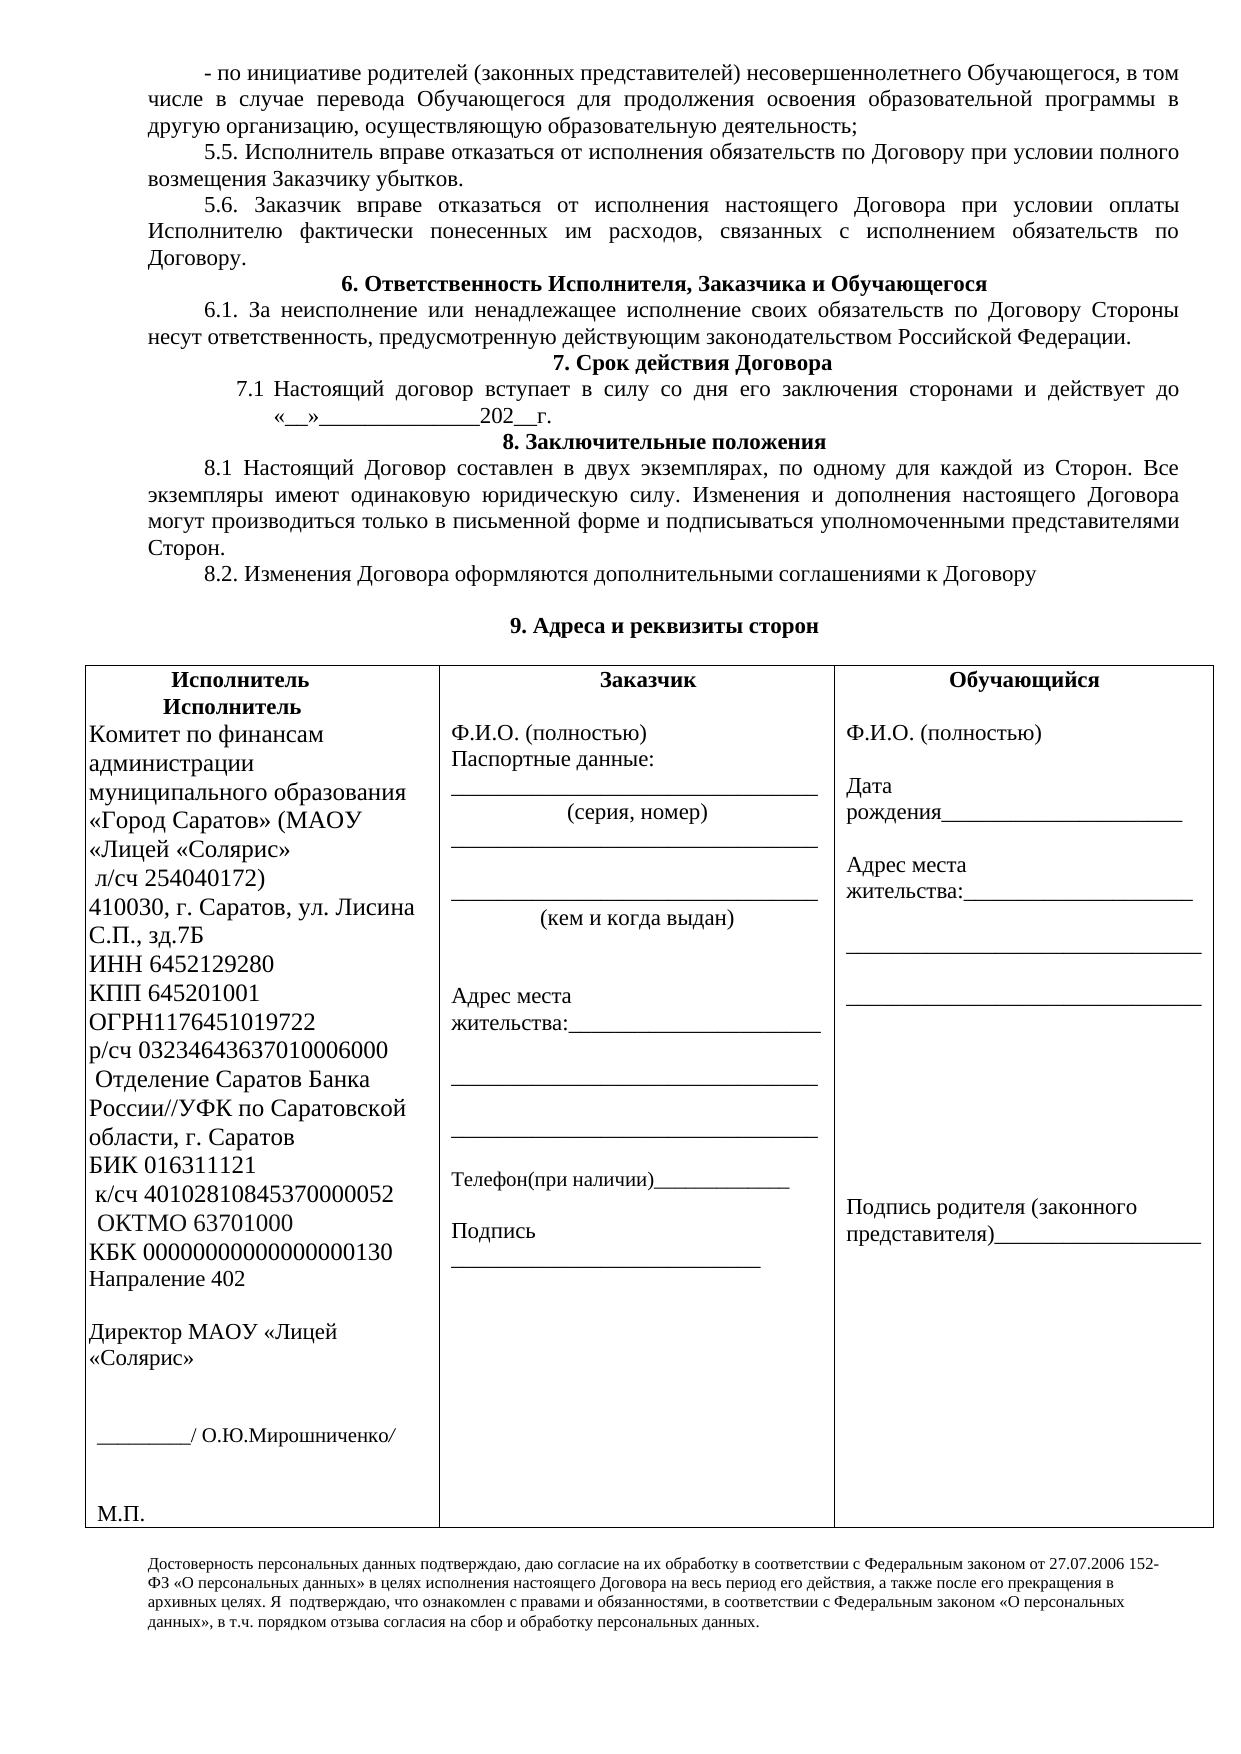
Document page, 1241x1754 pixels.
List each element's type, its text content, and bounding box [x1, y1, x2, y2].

text 9. Адреса и реквизиты сторон [148, 613, 1181, 639]
text 7. Срок действия Договора [148, 349, 1181, 375]
text 5.6. Заказчик вправе отказаться от исполнения настоящего Договора при условии оплаты Исполнителю фактически понесенных им расходов, связанных с исполнением обязательств по Договору. [148, 191, 1181, 270]
text 5.5. Исполнитель вправе отказаться от исполнения обязательств по Договору при условии полного возмещения Заказчику убытков. [148, 138, 1181, 191]
text 6.1. За неисполнение или ненадлежащее исполнение своих обязательств по Договору Стороны несут ответственность, предусмотренную действующим законодательством Российской Федерации. [148, 296, 1181, 349]
text 8.2. Изменения Договора оформляются дополнительными соглашениями к Договору [148, 560, 1181, 586]
list Настоящий договор вступает в силу со дня его заключения сторонами и действует до «__»______________202__г. [236, 375, 1181, 428]
text - по инициативе родителей (законных представителей) несовершеннолетнего Обучающегося, в том числе в случае перевода Обучающегося для продолжения освоения образовательной программы в другую организацию, осуществляющую образовательную деятельность; [148, 59, 1181, 138]
text 8. Заключительные положения [148, 428, 1181, 454]
table_header Исполнитель Исполнитель Комитет по финансам администрации муниципального образования «Город Саратов» (МАОУ «Лицей «Солярис» л/сч 254040172) 410030, г. Саратов, ул. Лисина С.П., зд.7Б ИНН 6452129280 КПП 645201001 ОГРН1176451019722 р/сч 03234643637010006000 Отделение Саратов Банка России//УФК по Саратовской области, г. Саратов БИК 016311121 к/сч 40102810845370000052 ОКТМО 63701000 КБК 00000000000000000130 Напраление 402 Директор МАОУ «Лицей «Солярис» _________/ О.Ю.Мирошниченко/ М.П. [86, 666, 439, 1527]
text 6. Ответственность Исполнителя, Заказчика и Обучающегося [148, 270, 1181, 296]
text 8.1 Настоящий Договор составлен в двух экземплярах, по одному для каждой из Сторон. Все экземпляры имеют одинаковую юридическую силу. Изменения и дополнения настоящего Договора могут производиться только в письменной форме и подписываться уполномоченными представителями Сторон. [148, 454, 1181, 560]
text Достоверность персональных данных подтверждаю, даю согласие на их обработку в соответствии с Федеральным законом от 27.07.2006 152-ФЗ «О персональных данных» в целях исполнения настоящего Договора на весь период его действия, а также после его прекращения в архивных целях. Я подтверждаю, что ознакомлен с правами и обязанностями, в соответствии с Федеральным законом «О персональных данных», в т.ч. порядком отзыва согласия на сбор и обработку персональных данных. [148, 1554, 1181, 1631]
table_header Обучающийся Ф.И.О. (полностью) Дата рождения_____________________ Адрес места жительства:____________________ _______________________________ _______________________________ Подпись родителя (законного представителя)__________________ [835, 666, 1213, 1527]
table_header Заказчик Ф.И.О. (полностью) Паспортные данные: ________________________________ (серия, номер) ________________________________ ________________________________ (кем и когда выдан) Адрес места жительства:______________________ ________________________________ ________________________________ Телефон(при наличии)_____________ Подпись ___________________________ [440, 666, 834, 1527]
